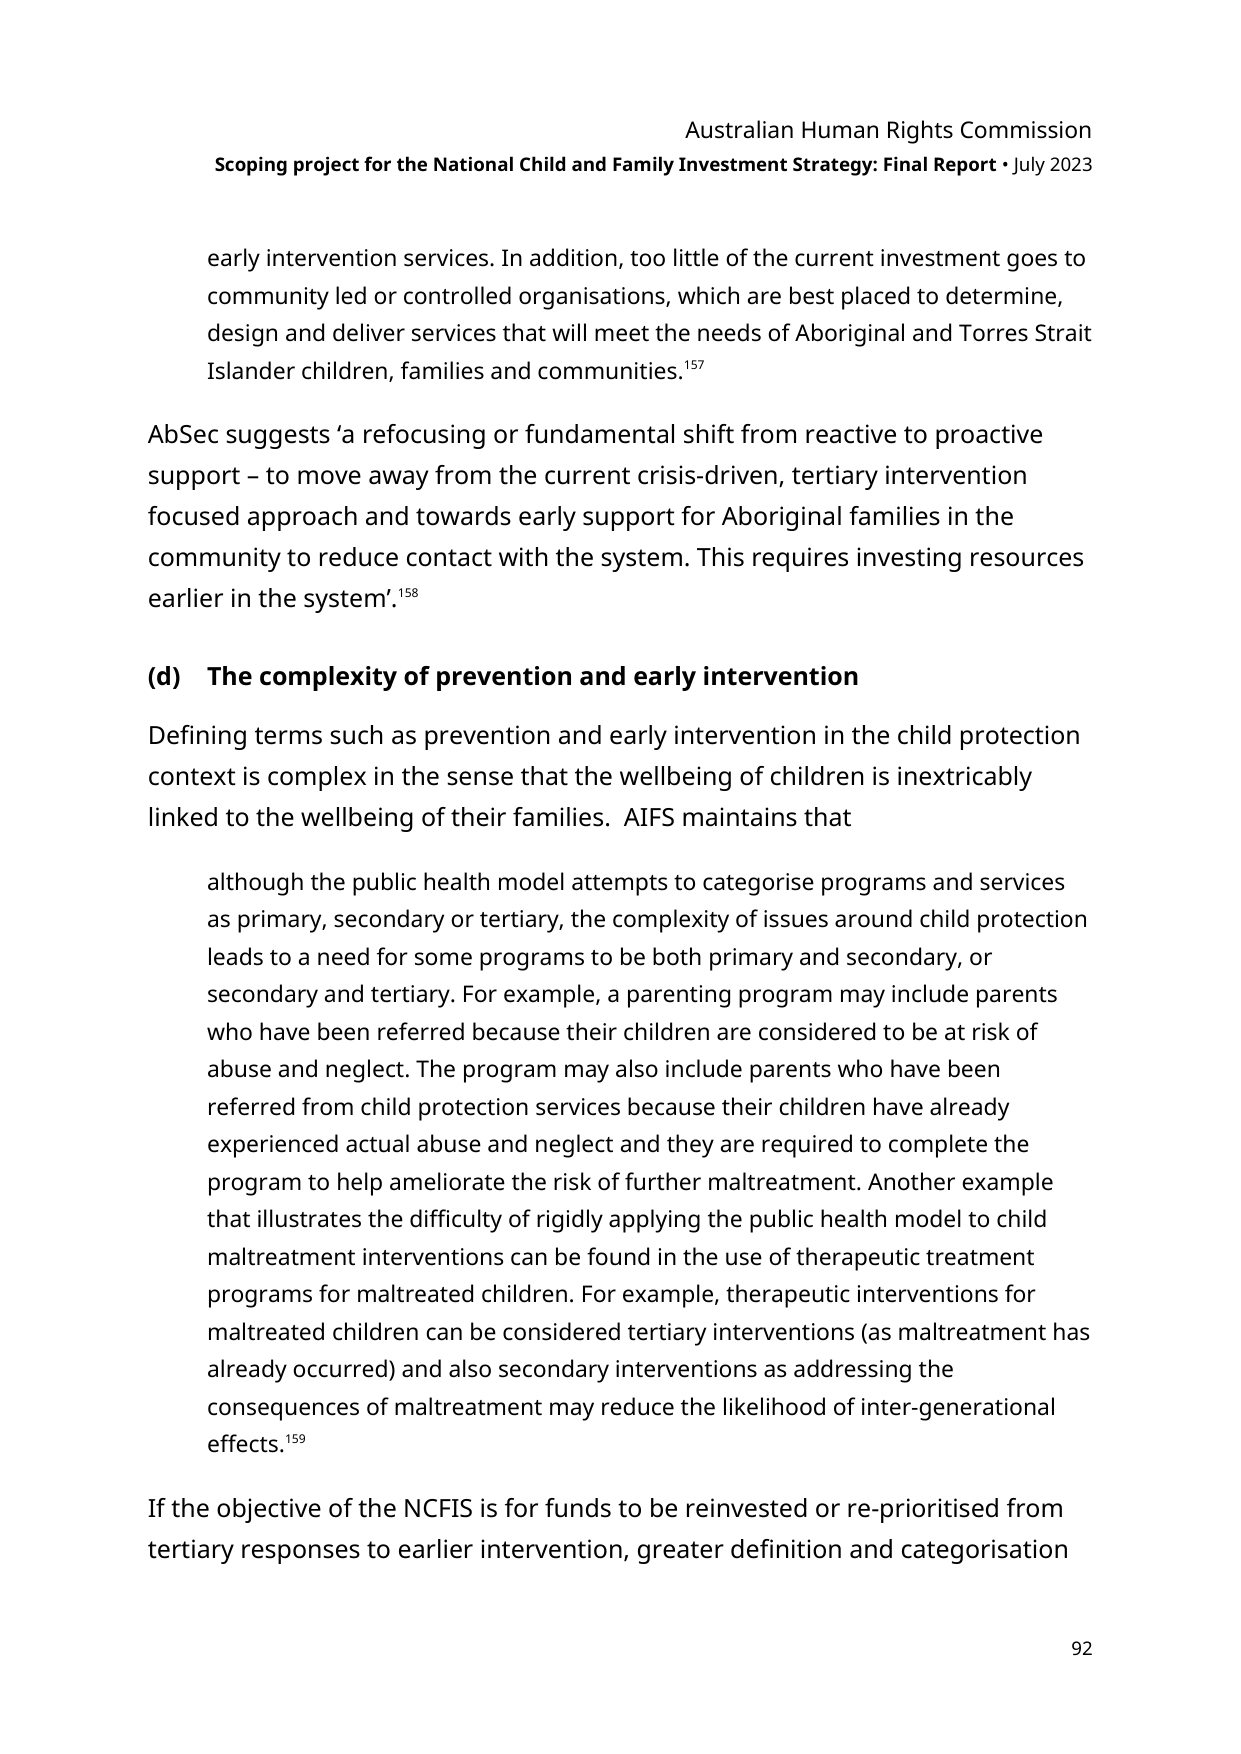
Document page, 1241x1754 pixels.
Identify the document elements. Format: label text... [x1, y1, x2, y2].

text AbSec suggests ‘a refocusing or fundamental shift from reactive to proactive support – to move away from the current crisis-driven, tertiary intervention focused approach and towards early support for Aboriginal families in the community to reduce contact with the system. This requires investing resources earlier in the system’. [148, 417, 1092, 614]
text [207, 242, 1092, 386]
text Defining terms such as prevention and early intervention in the child protection context is complex in the sense that the wellbeing of children is inextricably linked to the wellbeing of their families. AIFS maintains that [148, 718, 1092, 834]
text although the public health model attempts to categorise programs and services as primary, secondary or tertiary, the complexity of issues around child protection leads to a need for some programs to be both primary and secondary, or secondary and tertiary. For example, a parenting program may include parents who have been referred because their children are considered to be at risk of abuse and neglect. The program may also include parents who have been referred from child protection services because their children have already experienced actual abuse and neglect and they are required to complete the program to help ameliorate the risk of further maltreatment. Another example that illustrates the difficulty of rigidly applying the public health model to child maltreatment interventions can be found in the use of therapeutic treatment programs for maltreated children. For example, therapeutic interventions for maltreated children can be considered tertiary interventions (as maltreatment has already occurred) and also secondary interventions as addressing the consequences of maltreatment may reduce the likelihood of inter-generational effects. [207, 865, 1092, 1459]
subtitle The complexity of prevention and early intervention [148, 659, 1092, 693]
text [148, 1490, 1092, 1565]
